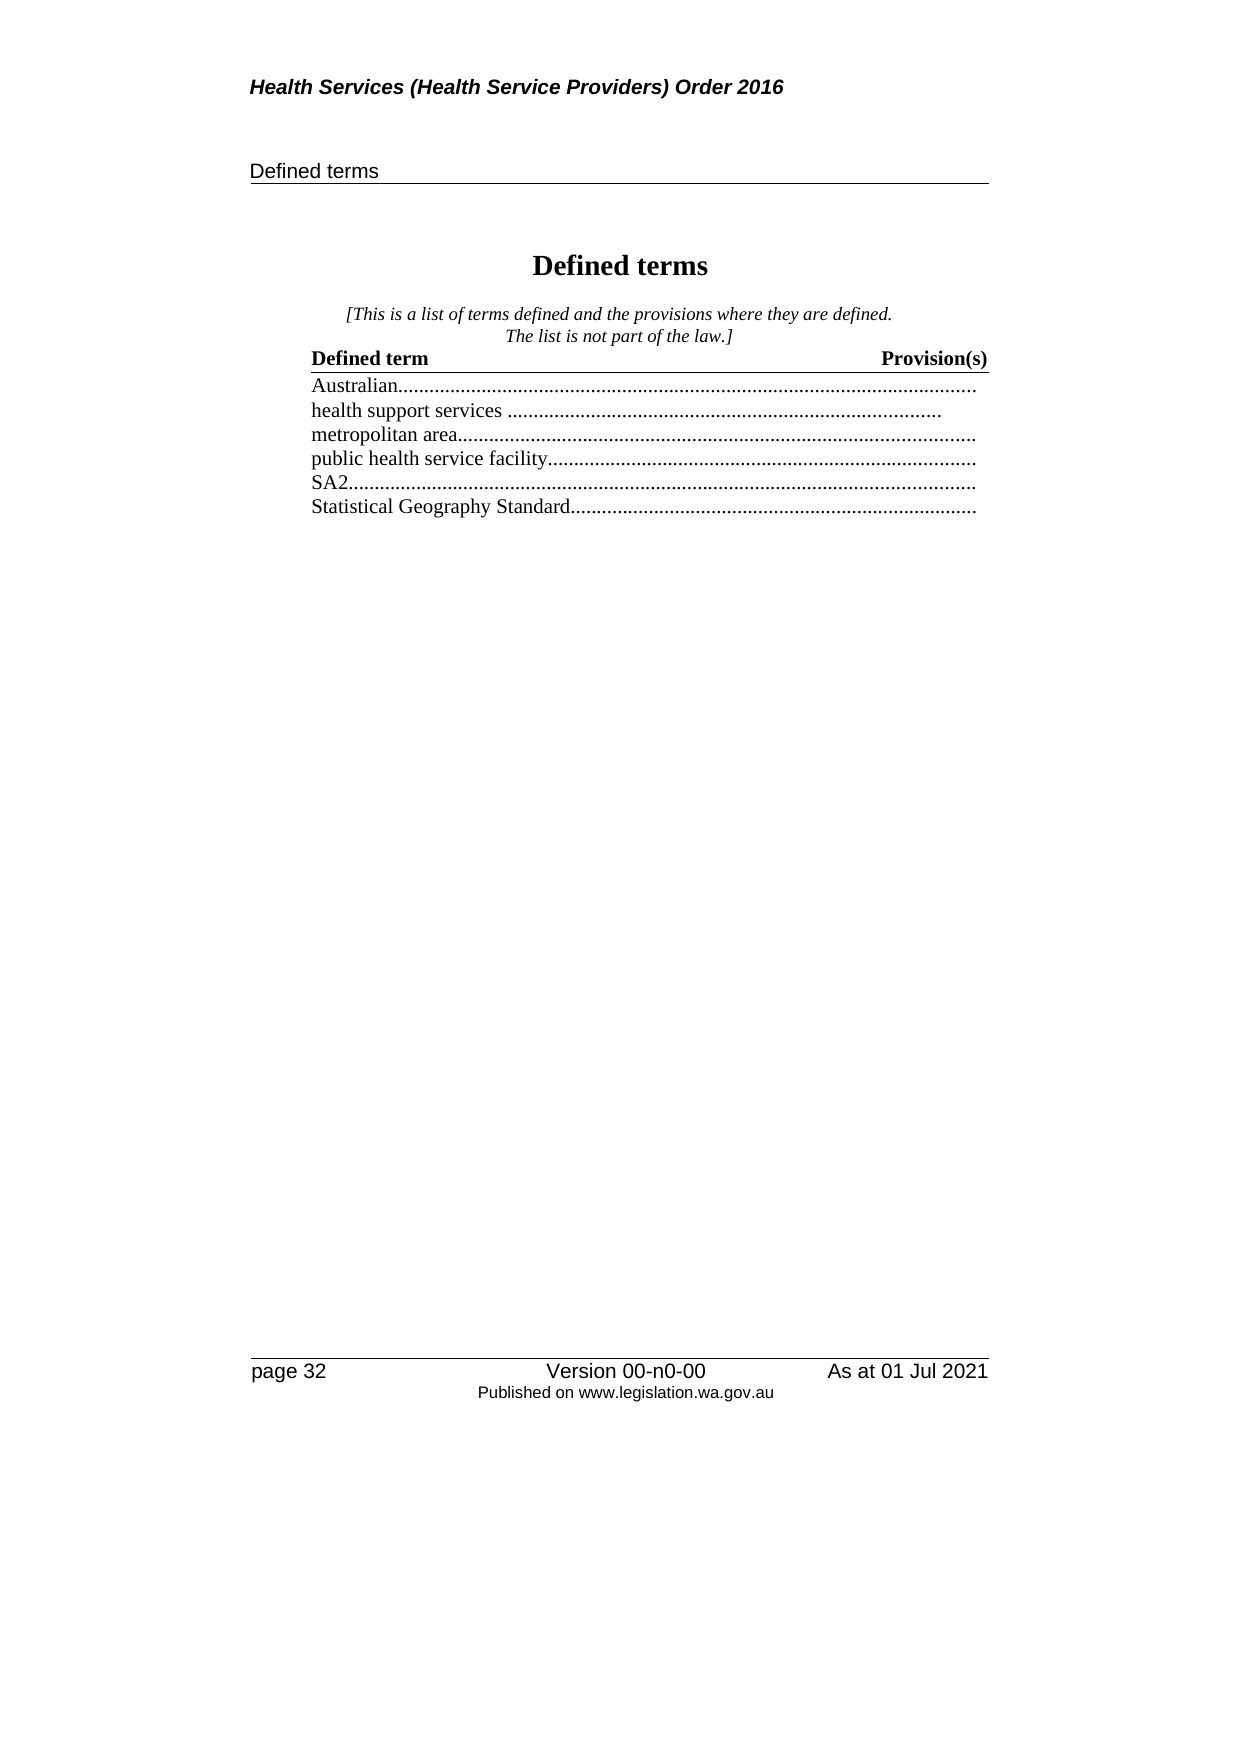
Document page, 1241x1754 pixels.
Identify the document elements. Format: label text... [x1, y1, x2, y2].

subtitle Defined terms [251, 248, 989, 282]
text Statistical Geography Standard 3 [311, 494, 929, 518]
text health support services 15(1) [311, 397, 929, 422]
text [This is a list of terms defined and the provisions where they are defined. The list is not part of the law.] [339, 303, 901, 346]
text metropolitan area 3 [311, 422, 929, 446]
text SA2 3 [311, 470, 929, 494]
text Australian 3 [311, 373, 929, 397]
text Defined term Provision(s) [311, 346, 989, 372]
text public health service facility 3 [311, 446, 929, 470]
